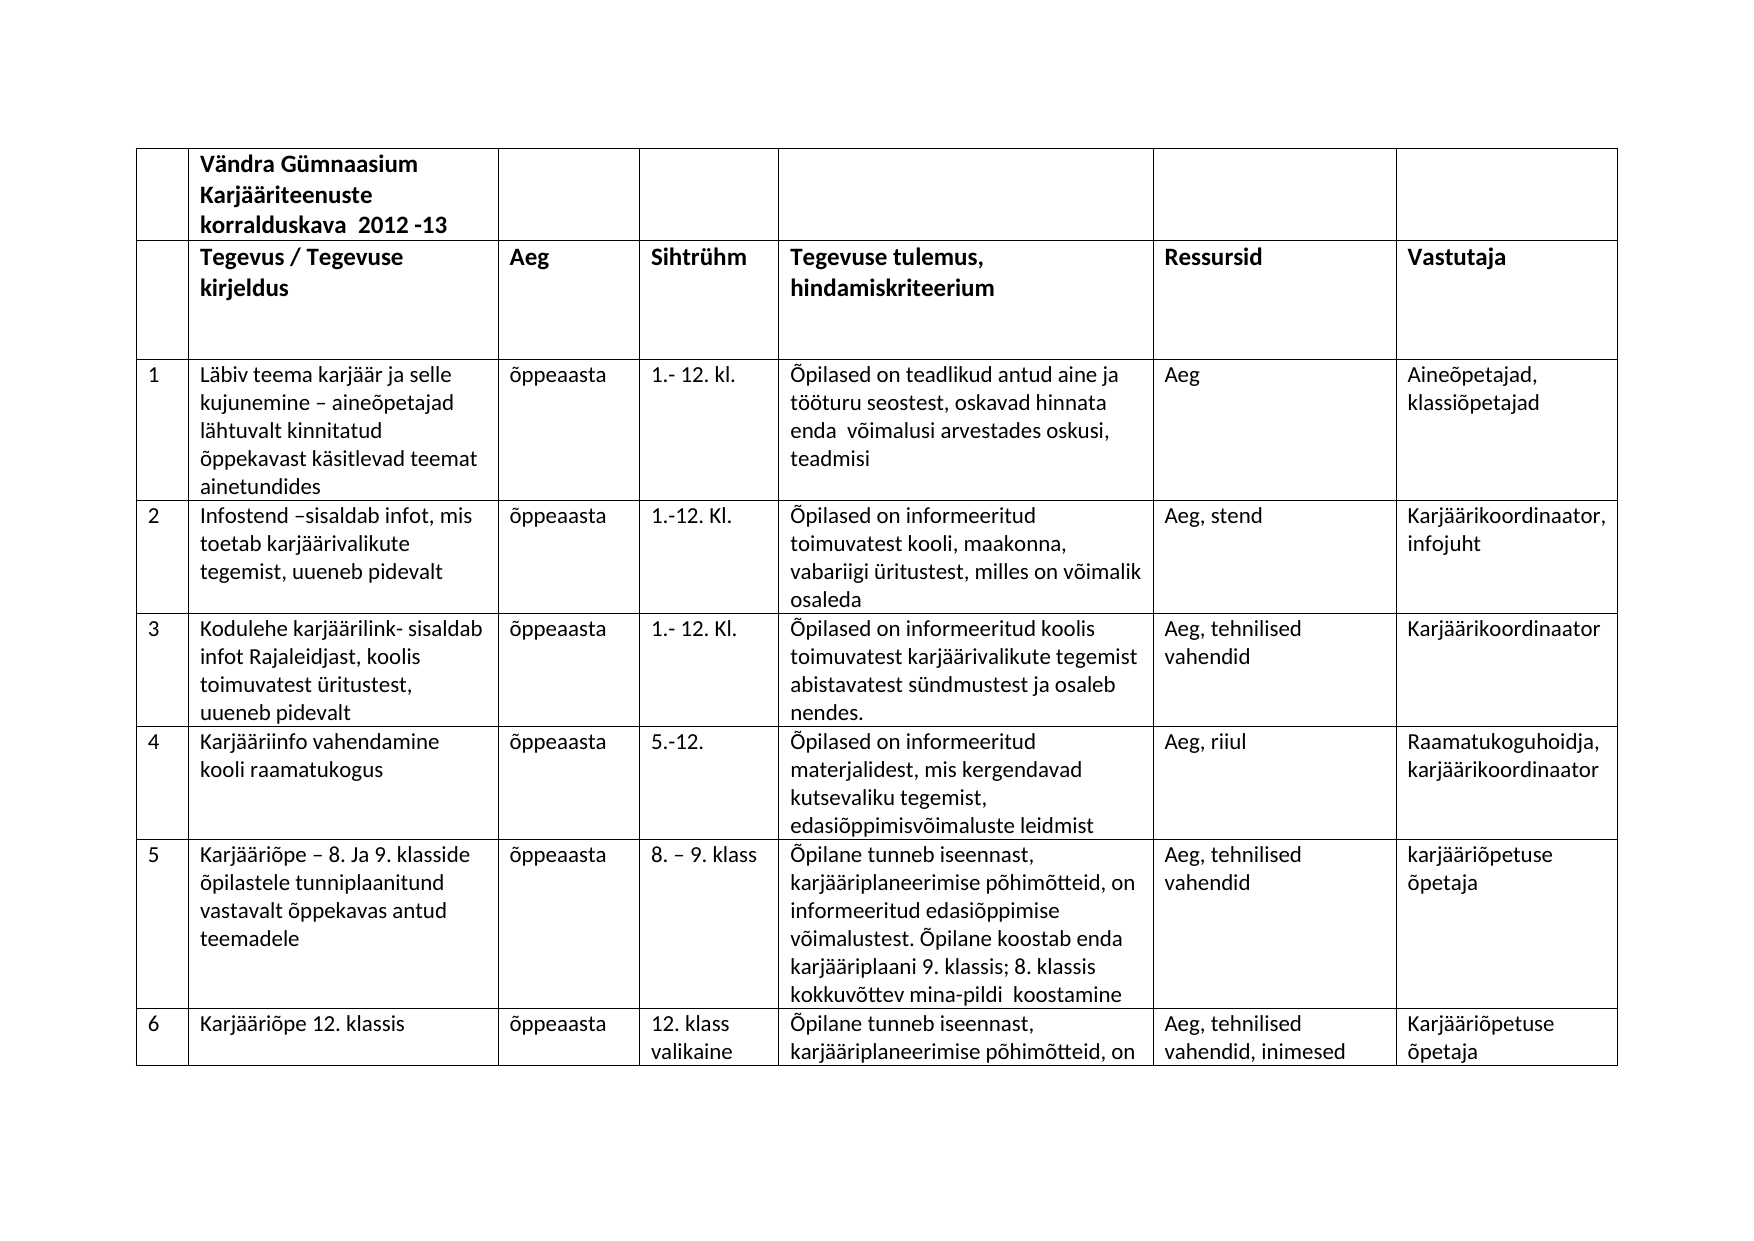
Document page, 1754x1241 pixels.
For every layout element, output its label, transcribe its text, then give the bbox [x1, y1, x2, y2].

table_cell 1.-12. Kl. [640, 501, 778, 613]
table_cell Vastutaja [1397, 241, 1617, 359]
table_header [1154, 149, 1396, 240]
table_cell õppeaasta [499, 840, 639, 1008]
table_cell karjääriõpetuse õpetaja [1397, 840, 1617, 1008]
table_cell Aeg, riiul [1154, 727, 1396, 839]
table_cell Aeg, tehnilised vahendid [1154, 614, 1396, 726]
table_cell 1.- 12. Kl. [640, 614, 778, 726]
table_cell 3 [137, 614, 188, 726]
table_cell Ressursid [1154, 241, 1396, 359]
table_cell 1.- 12. kl. [640, 360, 778, 500]
table_cell 2 [137, 501, 188, 613]
table_cell Tegevus / Tegevuse kirjeldus [189, 241, 498, 359]
table_cell õppeaasta [499, 1009, 639, 1065]
table_cell Aeg, stend [1154, 501, 1396, 613]
table_cell Kodulehe karjäärilink- sisaldab infot Rajaleidjast, koolis toimuvatest üritustest, uueneb pidevalt [189, 614, 498, 726]
table_cell õppeaasta [499, 360, 639, 500]
table_cell Õpilane tunneb iseennast, karjääriplaneerimise põhimõtteid, on informeeritud edasiõppimise võimalustest. Õpilane koostab enda karjääriplaani 9. klassis; 8. klassis kokkuvõttev mina-pildi koostamine [779, 840, 1153, 1008]
table_header Vändra Gümnaasium Karjääriteenuste korralduskava 2012 -13 [189, 149, 498, 240]
table_cell 4 [137, 727, 188, 839]
table_cell Õpilased on teadlikud antud aine ja tööturu seostest, oskavad hinnata enda võimalusi arvestades oskusi, teadmisi [779, 360, 1153, 500]
table_cell Karjääriõpe – 8. Ja 9. klasside õpilastele tunniplaanitund vastavalt õppekavas antud teemadele [189, 840, 498, 1008]
table_cell Õpilased on informeeritud toimuvatest kooli, maakonna, vabariigi üritustest, milles on võimalik osaleda [779, 501, 1153, 613]
table_cell Õpilased on informeeritud koolis toimuvatest karjäärivalikute tegemist abistavatest sündmustest ja osaleb nendes. [779, 614, 1153, 726]
table_cell Infostend –sisaldab infot, mis toetab karjäärivalikute tegemist, uueneb pidevalt [189, 501, 498, 613]
table_cell õppeaasta [499, 614, 639, 726]
table_cell 1 [137, 360, 188, 500]
table_cell Karjääriinfo vahendamine kooli raamatukogus [189, 727, 498, 839]
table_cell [1397, 1009, 1617, 1065]
table_cell [137, 241, 188, 359]
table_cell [189, 1009, 498, 1065]
table_cell Karjäärikoordinaator, infojuht [1397, 501, 1617, 613]
table_header [779, 149, 1153, 240]
table_cell 5 [137, 840, 188, 1008]
table_cell õppeaasta [499, 501, 639, 613]
table_cell 8. – 9. klass [640, 840, 778, 1008]
table_cell Raamatukoguhoidja, karjäärikoordinaator [1397, 727, 1617, 839]
table_cell 6 [137, 1009, 188, 1065]
table_cell Aeg [1154, 360, 1396, 500]
table_cell Tegevuse tulemus, hindamiskriteerium [779, 241, 1153, 359]
table_cell Aeg [499, 241, 639, 359]
table_cell Aineõpetajad, klassiõpetajad [1397, 360, 1617, 500]
table_cell Õpilased on informeeritud materjalidest, mis kergendavad kutsevaliku tegemist, edasiõppimisvõimaluste leidmist [779, 727, 1153, 839]
table_cell Sihtrühm [640, 241, 778, 359]
table_cell Aeg, tehnilised vahendid [1154, 840, 1396, 1008]
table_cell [779, 1009, 1153, 1065]
table_header [1397, 149, 1617, 240]
table_header [137, 149, 188, 240]
table_cell õppeaasta [499, 727, 639, 839]
table_cell 12. klass valikaine [640, 1009, 778, 1065]
table_cell 5.-12. [640, 727, 778, 839]
table_cell Läbiv teema karjäär ja selle kujunemine – aineõpetajad lähtuvalt kinnitatud õppekavast käsitlevad teemat ainetundides [189, 360, 498, 500]
table_header [499, 149, 639, 240]
table_header [640, 149, 778, 240]
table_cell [1154, 1009, 1396, 1065]
table_cell Karjäärikoordinaator [1397, 614, 1617, 726]
